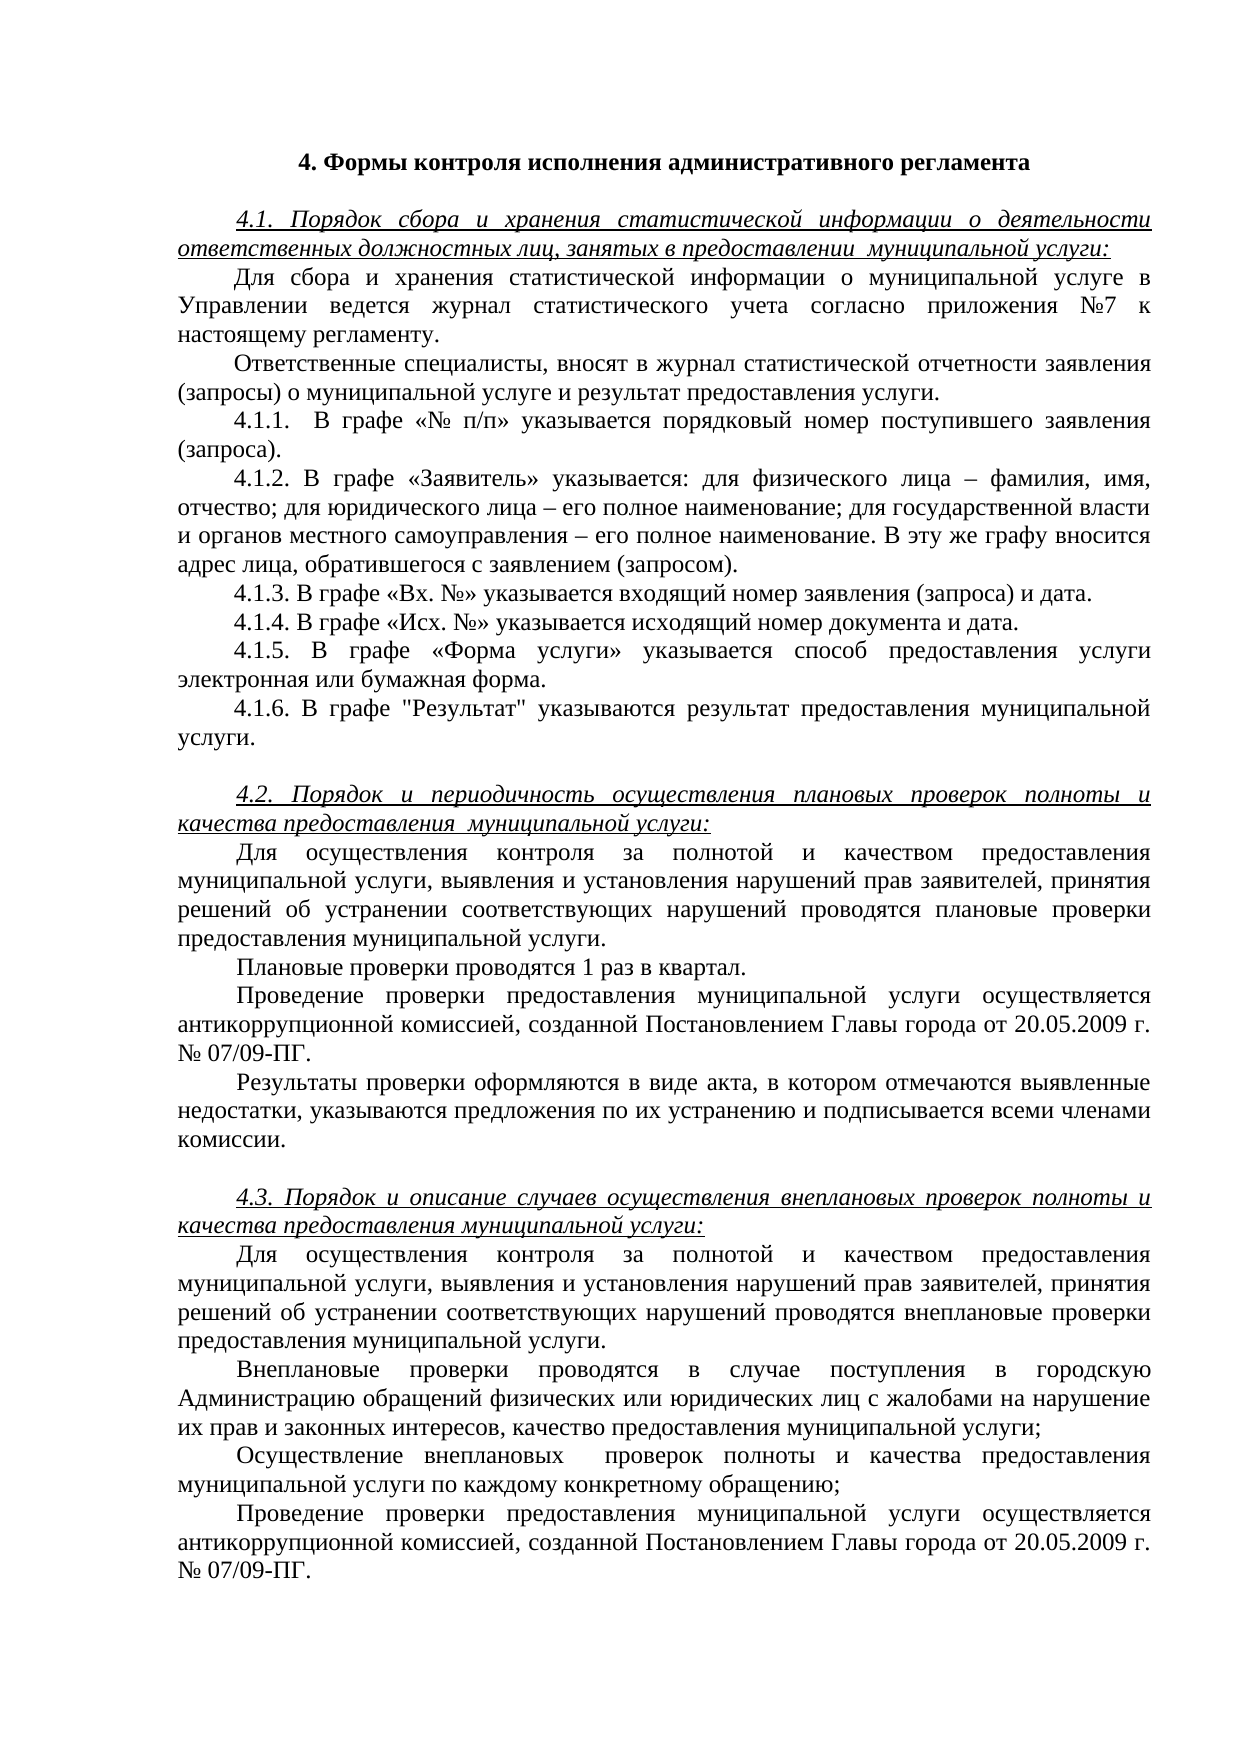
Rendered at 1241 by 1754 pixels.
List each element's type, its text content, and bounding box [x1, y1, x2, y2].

text Результаты проверки оформляются в виде акта, в котором отмечаются выявленные недостатки, указываются предложения по их устранению и подписывается всеми членами комиссии. [177, 1067, 1152, 1153]
text Для осуществления контроля за полнотой и качеством предоставления муниципальной услуги, выявления и установления нарушений прав заявителей, принятия решений об устранении соответствующих нарушений проводятся внеплановые проверки предоставления муниципальной услуги. [177, 1239, 1152, 1354]
text 4.1.1. В графе «№ п/п» указывается порядковый номер поступившего заявления (запроса). [177, 406, 1152, 463]
text 4.1.3. В графе «Вх. №» указывается входящий номер заявления (запроса) и дата. [177, 578, 1152, 607]
text Осуществление внеплановых проверок полноты и качества предоставления муниципальной услуги по каждому конкретному обращению; [177, 1441, 1152, 1498]
text Плановые проверки проводятся 1 раз в квартал. [177, 952, 1152, 981]
text 4.1.4. В графе «Исх. №» указывается исходящий номер документа и дата. [177, 607, 1152, 636]
text 4.3. Порядок и описание случаев осуществления внеплановых проверок полноты и качества предоставления муниципальной услуги: [177, 1182, 1152, 1239]
text Внеплановые проверки проводятся в случае поступления в городскую Администрацию обращений физических или юридических лиц с жалобами на нарушение их прав и законных интересов, качество предоставления муниципальной услуги; [177, 1354, 1152, 1441]
text Ответственные специалисты, вносят в журнал статистической отчетности заявления (запросы) о муниципальной услуге и результат предоставления услуги. [177, 348, 1152, 406]
text 4.1.2. В графе «Заявитель» указывается: для физического лица – фамилия, имя, отчество; для юридического лица – его полное наименование; для государственной власти и органов местного самоуправления – его полное наименование. В эту же графу вносится адрес лица, обратившегося с заявлением (запросом). [177, 463, 1152, 578]
text 4. Формы контроля исполнения административного регламента [177, 147, 1152, 176]
text Проведение проверки предоставления муниципальной услуги осуществляется антикоррупционной комиссией, созданной Постановлением Главы города от 20.05.2009 г. № 07/09-ПГ. [177, 1498, 1152, 1584]
text Для осуществления контроля за полнотой и качеством предоставления муниципальной услуги, выявления и установления нарушений прав заявителей, принятия решений об устранении соответствующих нарушений проводятся плановые проверки предоставления муниципальной услуги. [177, 837, 1152, 952]
text 4.2. Порядок и периодичность осуществления плановых проверок полноты и качества предоставления муниципальной услуги: [177, 779, 1152, 837]
text Для сбора и хранения статистической информации о муниципальной услуге в Управлении ведется журнал статистического учета согласно приложения №7 к настоящему регламенту. [177, 262, 1152, 348]
text 4.1.5. В графе «Форма услуги» указывается способ предоставления услуги электронная или бумажная форма. [177, 636, 1152, 693]
text Проведение проверки предоставления муниципальной услуги осуществляется антикоррупционной комиссией, созданной Постановлением Главы города от 20.05.2009 г. № 07/09-ПГ. [177, 981, 1152, 1067]
text 4.1.6. В графе "Результат" указываются результат предоставления муниципальной услуги. [177, 693, 1152, 751]
text 4.1. Порядок сбора и хранения статистической информации о деятельности ответственных должностных лиц, занятых в предоставлении муниципальной услуги: [177, 204, 1152, 262]
